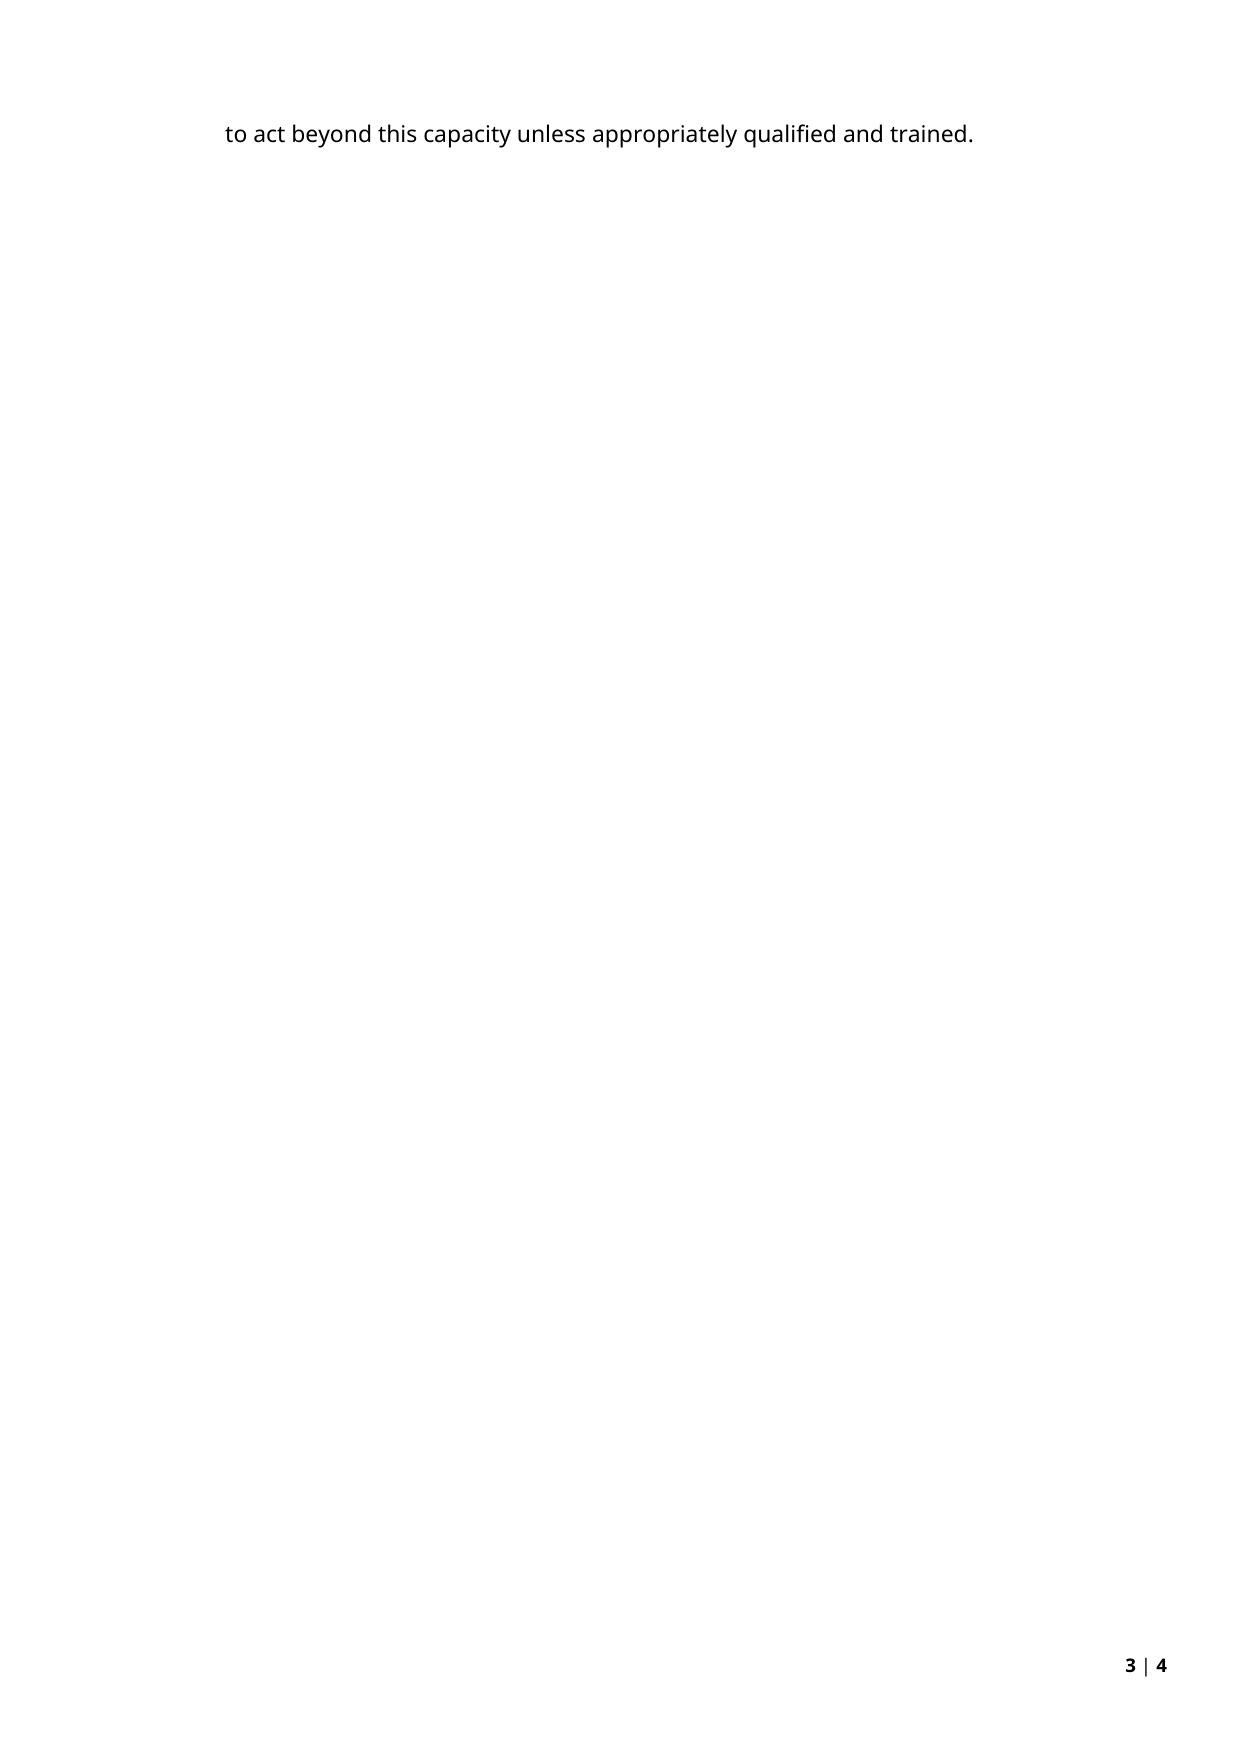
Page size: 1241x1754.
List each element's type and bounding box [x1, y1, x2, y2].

list [187, 118, 1171, 149]
